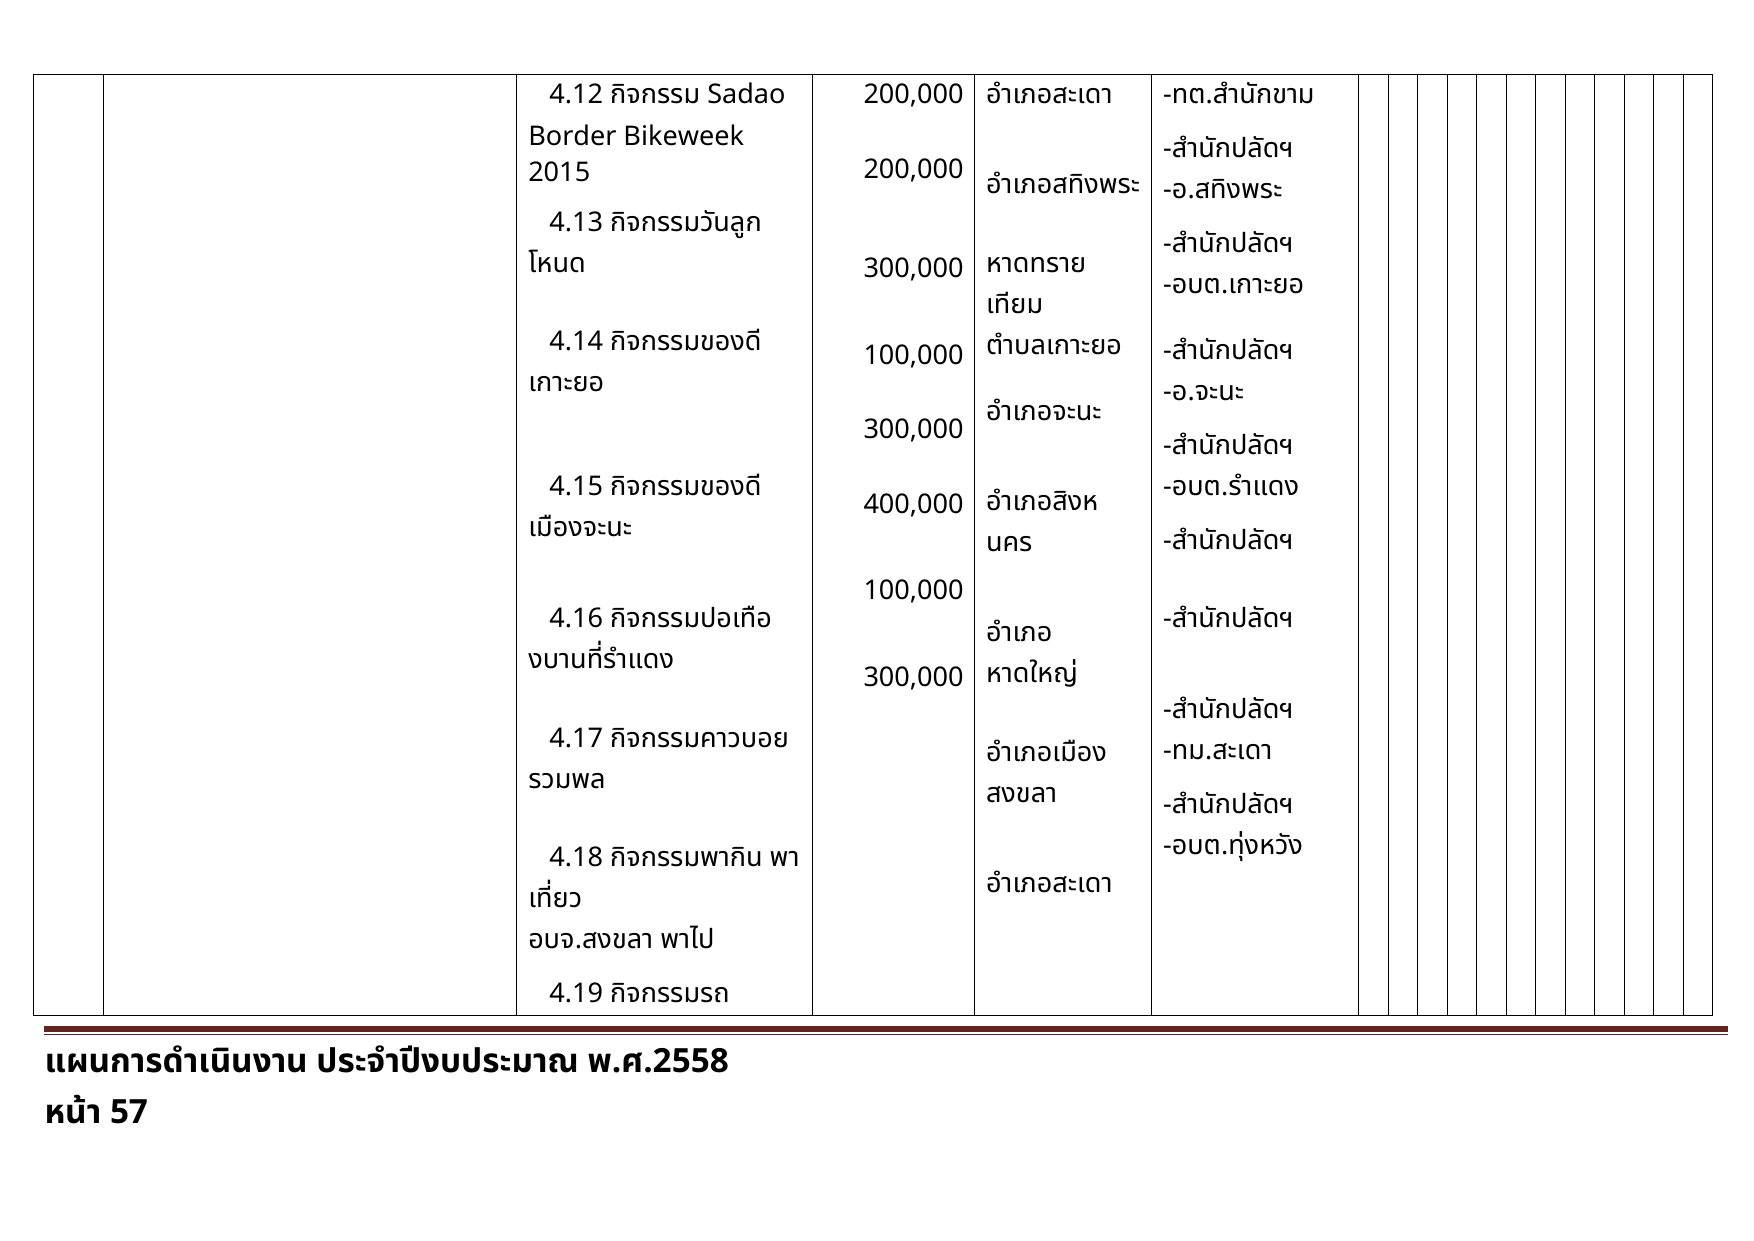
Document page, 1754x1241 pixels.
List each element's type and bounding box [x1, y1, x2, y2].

table_cell [813, 75, 974, 1014]
table_cell [517, 75, 812, 1014]
table_cell [1595, 75, 1624, 1014]
table_cell [1359, 75, 1388, 1014]
table_cell [1418, 75, 1447, 1014]
table_cell [104, 75, 516, 1014]
table_cell [1448, 75, 1476, 1014]
table_cell [975, 75, 1151, 1014]
table_cell [34, 75, 103, 1014]
table_cell [1654, 75, 1683, 1014]
table_cell [1625, 75, 1653, 1014]
table_cell [1507, 75, 1535, 1014]
table_cell [1536, 75, 1565, 1014]
table_cell [1389, 75, 1417, 1014]
table_cell [1152, 75, 1358, 1014]
table_cell [1684, 75, 1712, 1014]
table_cell [1477, 75, 1506, 1014]
table_cell [1566, 75, 1594, 1014]
